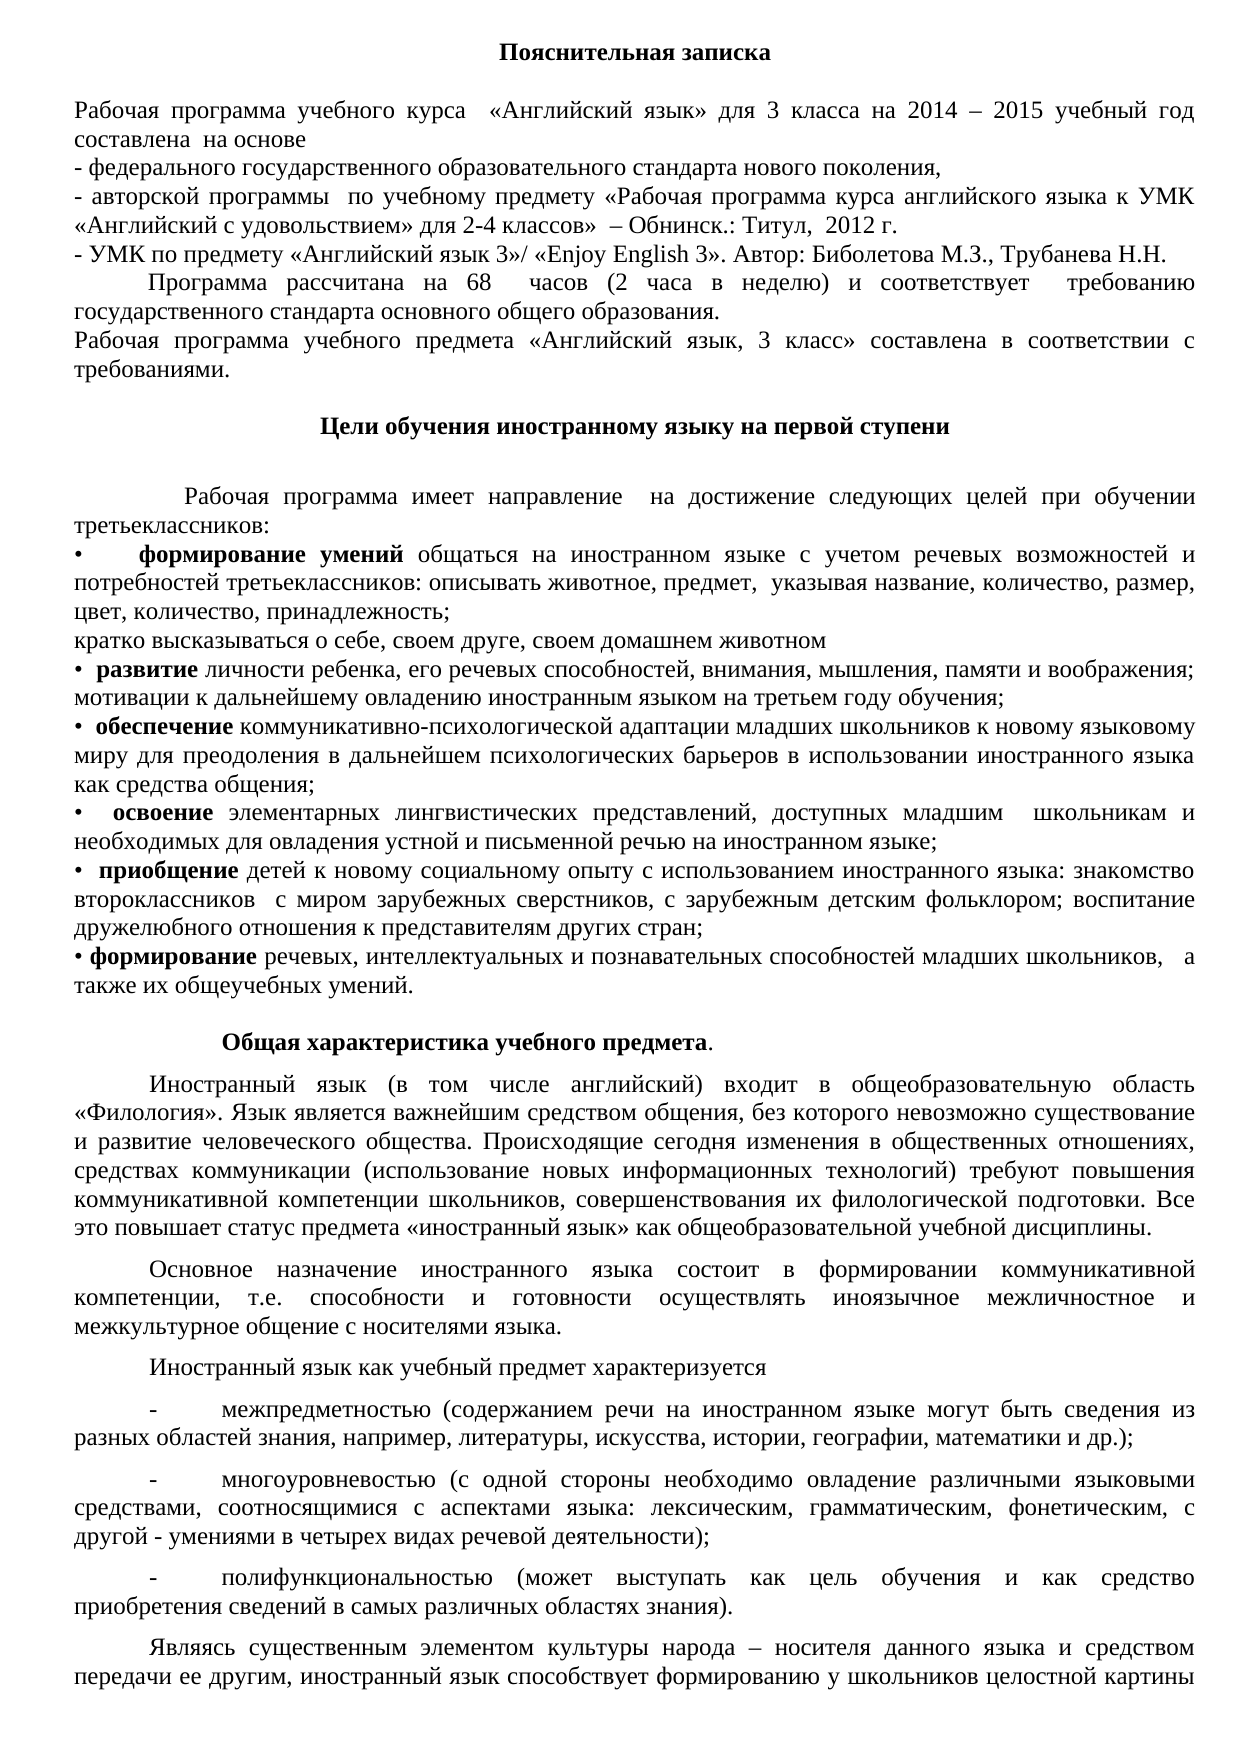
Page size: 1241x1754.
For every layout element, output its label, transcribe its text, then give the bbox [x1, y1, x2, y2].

text Рабочая программа имеет направление на достижение следующих целей при обучении третьеклассников: [74, 481, 1196, 539]
text Пояснительная записка [74, 37, 1196, 66]
text Общая характеристика учебного предмета. [221, 1027, 1196, 1056]
text кратко высказываться о себе, своем друге, своем домашнем животном [74, 625, 1196, 654]
text • формирование речевых, интеллектуальных и познавательных способностей младших школьников, а также их общеучебных умений. [74, 941, 1196, 999]
text • приобщение детей к новому социальному опыту с использованием иностранного языка: знакомство второклассников с миром зарубежных сверстников, с зарубежным детским фольклором; воспитание дружелюбного отношения к представителям других стран; [74, 855, 1196, 941]
text Иностранный язык (в том числе английский) входит в общеобразовательную область «Филология». Язык является важнейшим средством общения, без которого невозможно существование и развитие человеческого общества. Происходящие сегодня изменения в общественных отношениях, средствах коммуникации (использование новых информационных технологий) требуют повышения коммуникативной компетенции школьников, совершенствования их филологической подготовки. Все это повышает статус предмета «иностранный язык» как общеобразовательной учебной дисциплины. [74, 1069, 1196, 1241]
text • обеспечение коммуникативно-психологической адаптации младших школьников к новому языковому миру для преодоления в дальнейшем психологических барьеров в использовании иностранного языка как средства общения; [74, 711, 1196, 797]
text - УМК по предмету «Английский язык 3»/ «Enjoy English 3». Автор: Биболетова М.З., Трубанева Н.Н. [74, 239, 1219, 267]
list многоуровневостью (с одной стороны необходимо овладение различными языковыми средствами, соотносящимися с аспектами языка: лексическим, грамматическим, фонетическим, с другой - умениями в четырех видах речевой деятельности); [74, 1464, 1196, 1550]
text • формирование умений общаться на иностранном языке с учетом речевых возможностей и потребностей третьеклассников: описывать животное, предмет, указывая название, количество, размер, цвет, количество, принадлежность; [74, 539, 1196, 625]
text Рабочая программа учебного курса «Английский язык» для 3 класса на 2014 – 2015 учебный год составлена на основе [74, 95, 1196, 152]
text • развитие личности ребенка, его речевых способностей, внимания, мышления, памяти и воображения; мотивации к дальнейшему овладению иностранным языком на третьем году обучения; [74, 654, 1196, 711]
text Цели обучения иностранному языку на первой ступени [74, 411, 1196, 440]
text Программа рассчитана на 68 часов (2 часа в неделю) и соответствует требованию государственного стандарта основного общего образования. [74, 267, 1196, 325]
text Основное назначение иностранного языка состоит в формировании коммуникативной компетенции, т.е. способности и готовности осуществлять иноязычное межличностное и межкультурное общение с носителями языка. [74, 1254, 1196, 1340]
text - авторской программы по учебному предмету «Рабочая программа курса английского языка к УМК «Английский с удовольствием» для 2-4 классов» – Обнинск.: Титул, 2012 г. [74, 181, 1196, 239]
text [74, 1632, 1196, 1690]
text Рабочая программа учебного предмета «Английский язык, 3 класс» составлена в соответствии с требованиями. [74, 325, 1196, 382]
text • освоение элементарных лингвистических представлений, доступных младшим школьникам и необходимых для овладения устной и письменной речью на иностранном языке; [74, 797, 1196, 855]
list межпредметностью (содержанием речи на иностранном языке могут быть сведения из разных областей знания, например, литературы, искусства, истории, географии, математики и др.); [74, 1394, 1196, 1451]
text Иностранный язык как учебный предмет характеризуется [74, 1352, 1196, 1381]
list полифункциональностью (может выступать как цель обучения и как средство приобретения сведений в самых различных областях знания). [74, 1562, 1196, 1620]
text - федерального государственного образовательного стандарта нового поколения, [74, 152, 1196, 181]
